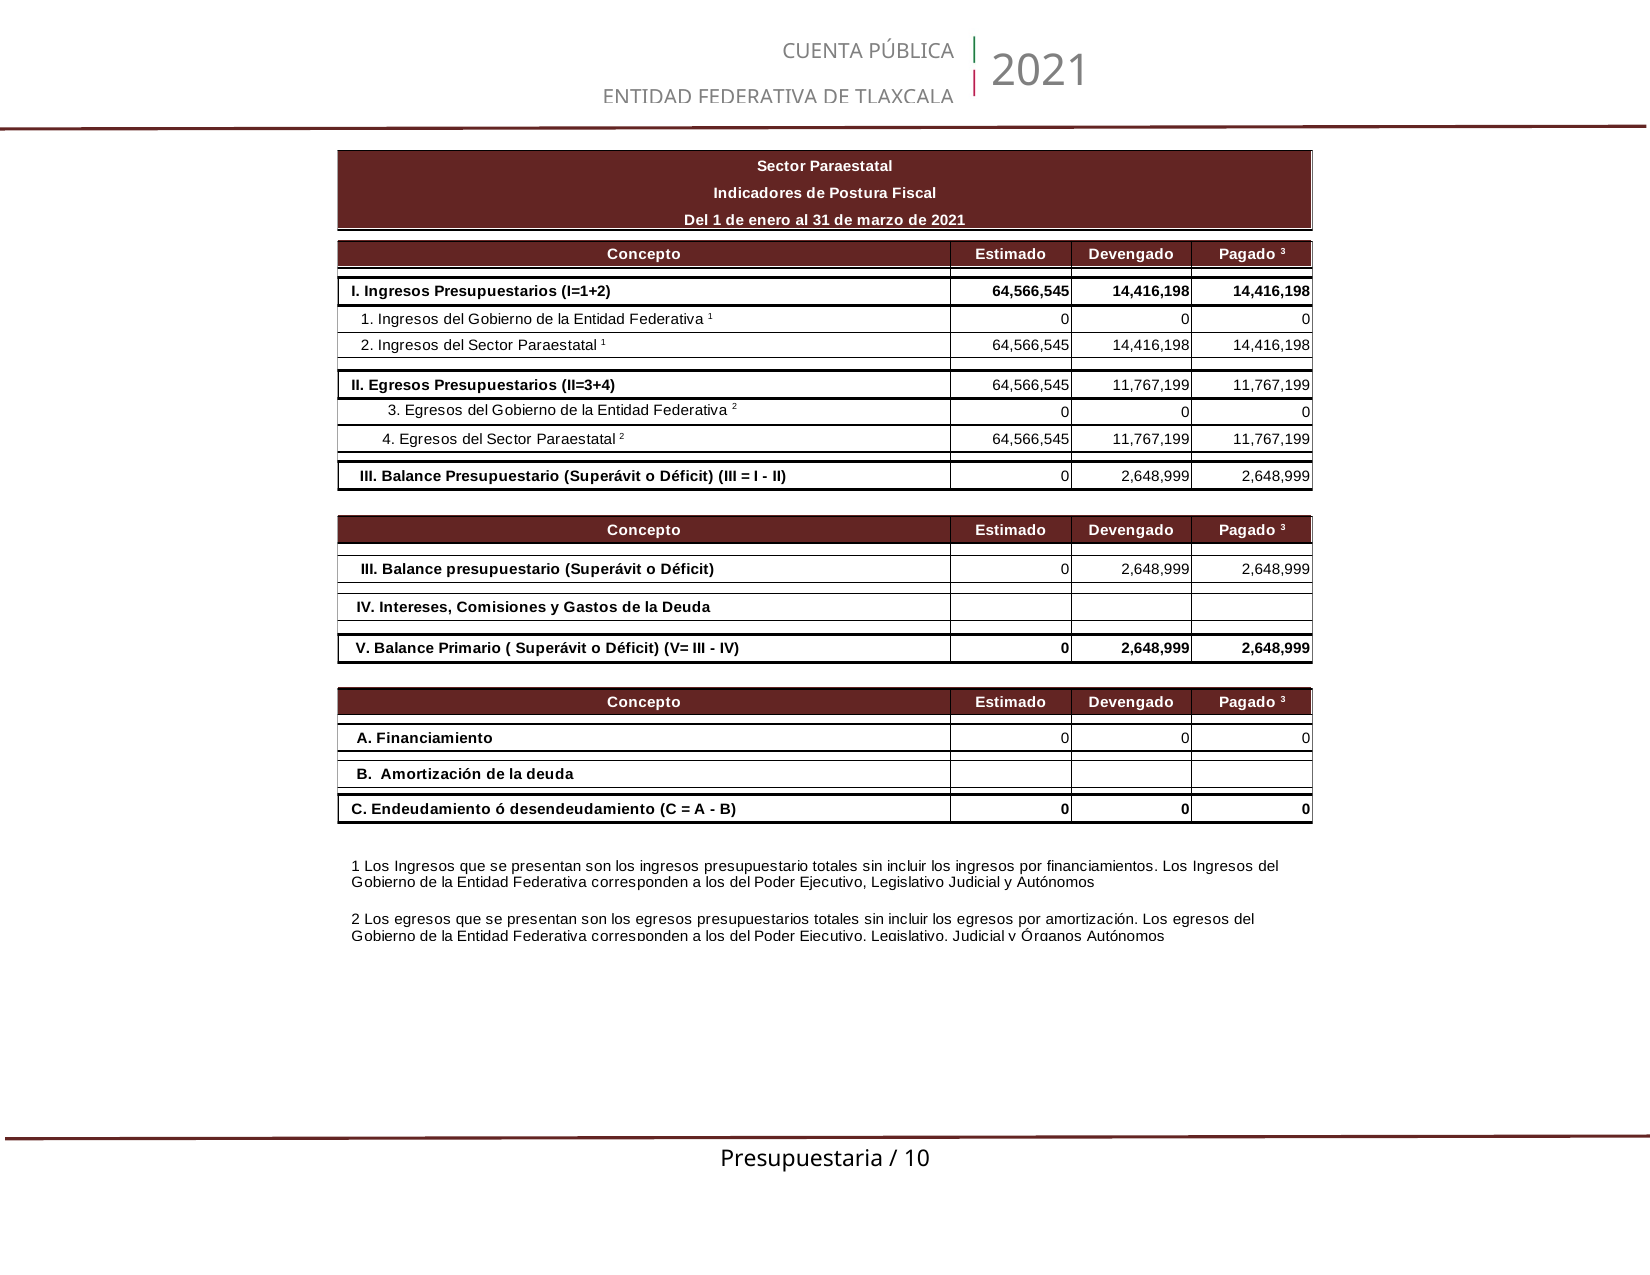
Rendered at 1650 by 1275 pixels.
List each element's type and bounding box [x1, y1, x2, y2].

picture [968, 28, 985, 99]
